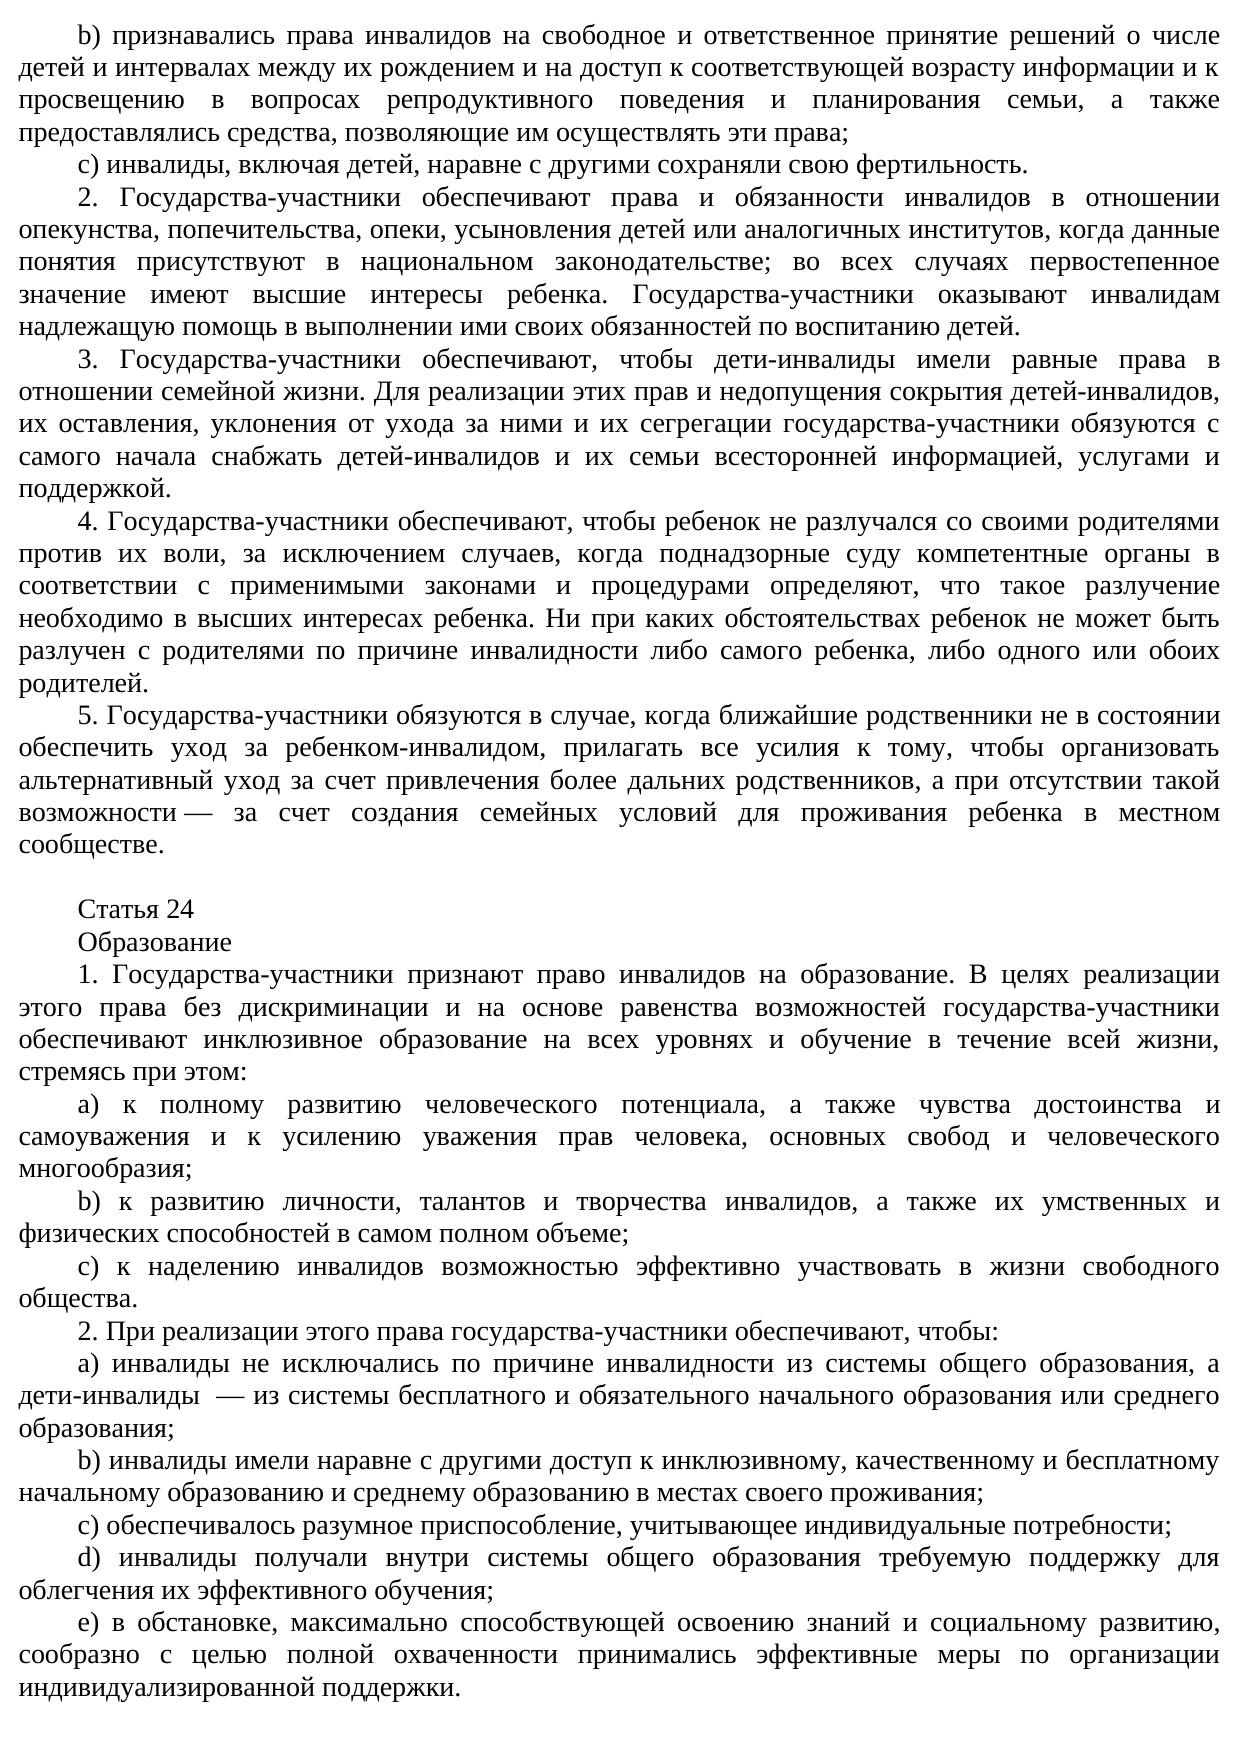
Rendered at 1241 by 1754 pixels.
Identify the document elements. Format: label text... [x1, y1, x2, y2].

text e) в обстановке, максимально способствующей освоению знаний и социальному развитию, сообразно с целью полной охваченности принимались эффективные меры по организации индивидуализированной поддержки. [18, 1605, 1222, 1702]
text Статья 24 [18, 892, 1222, 925]
text Образование [18, 925, 1222, 957]
text 1. Государства-участники признают право инвалидов на образование. В целях реализации этого права без дискриминации и на основе равенства возможностей государства-участники обеспечивают инклюзивное образование на всех уровнях и обучение в течение всей жизни, стремясь при этом: [18, 957, 1222, 1087]
text 2. Государства-участники обеспечивают права и обязанности инвалидов в отношении опекунства, попечительства, опеки, усыновления детей или аналогичных институтов, когда данные понятия присутствуют в национальном законодательстве; во всех случаях первостепенное значение имеют высшие интересы ребенка. Государства-участники оказывают инвалидам надлежащую помощь в выполнении ими своих обязанностей по воспитанию детей. [18, 180, 1222, 342]
text b) признавались права инвалидов на свободное и ответственное принятие решений о числе детей и интервалах между их рождением и на доступ к соответствующей возрасту информации и к просвещению в вопросах репродуктивного поведения и планирования семьи, а также предоставлялись средства, позволяющие им осуществлять эти права; [18, 18, 1222, 147]
text 3. Государства-участники обеспечивают, чтобы дети-инвалиды имели равные права в отношении семейной жизни. Для реализации этих прав и недопущения сокрытия детей-инвалидов, их оставления, уклонения от ухода за ними и их сегрегации государства-участники обязуются с самого начала снабжать детей-инвалидов и их семьи всесторонней информацией, услугами и поддержкой. [18, 342, 1222, 504]
text d) инвалиды получали внутри системы общего образования требуемую поддержку для облегчения их эффективного обучения; [18, 1540, 1222, 1605]
text 2. При реализации этого права государства-участники обеспечивают, чтобы: [18, 1313, 1222, 1346]
text c) инвалиды, включая детей, наравне с другими сохраняли свою фертильность. [18, 147, 1222, 180]
text а) инвалиды не исключались по причине инвалидности из системы общего образования, а дети-инвалиды — из системы бесплатного и обязательного начального образования или среднего образования; [18, 1346, 1222, 1443]
text 5. Государства-участники обязуются в случае, когда ближайшие родственники не в состоянии обеспечить уход за ребенком-инвалидом, прилагать все усилия к тому, чтобы организовать альтернативный уход за счет привлечения более дальних родственников, а при отсутствии такой возможности — за счет создания семейных условий для проживания ребенка в местном сообществе. [18, 698, 1222, 860]
text а) к полному развитию человеческого потенциала, а также чувства достоинства и самоуважения и к усилению уважения прав человека, основных свобод и человеческого многообразия; [18, 1087, 1222, 1184]
text c) обеспечивалось разумное приспособление, учитывающее индивидуальные потребности; [18, 1508, 1222, 1540]
text с) к наделению инвалидов возможностью эффективно участвовать в жизни свободного общества. [18, 1249, 1222, 1313]
text b) инвалиды имели наравне с другими доступ к инклюзивному, качественному и бесплатному начальному образованию и среднему образованию в местах своего проживания; [18, 1443, 1222, 1508]
text b) к развитию личности, талантов и творчества инвалидов, а также их умственных и физических способностей в самом полном объеме; [18, 1184, 1222, 1249]
text 4. Государства-участники обеспечивают, чтобы ребенок не разлучался со своими родителями против их воли, за исключением случаев, когда поднадзорные суду компетентные органы в соответствии с применимыми законами и процедурами определяют, что такое разлучение необходимо в высших интересах ребенка. Ни при каких обстоятельствах ребенок не может быть разлучен с родителями по причине инвалидности либо самого ребенка, либо одного или обоих родителей. [18, 504, 1222, 698]
